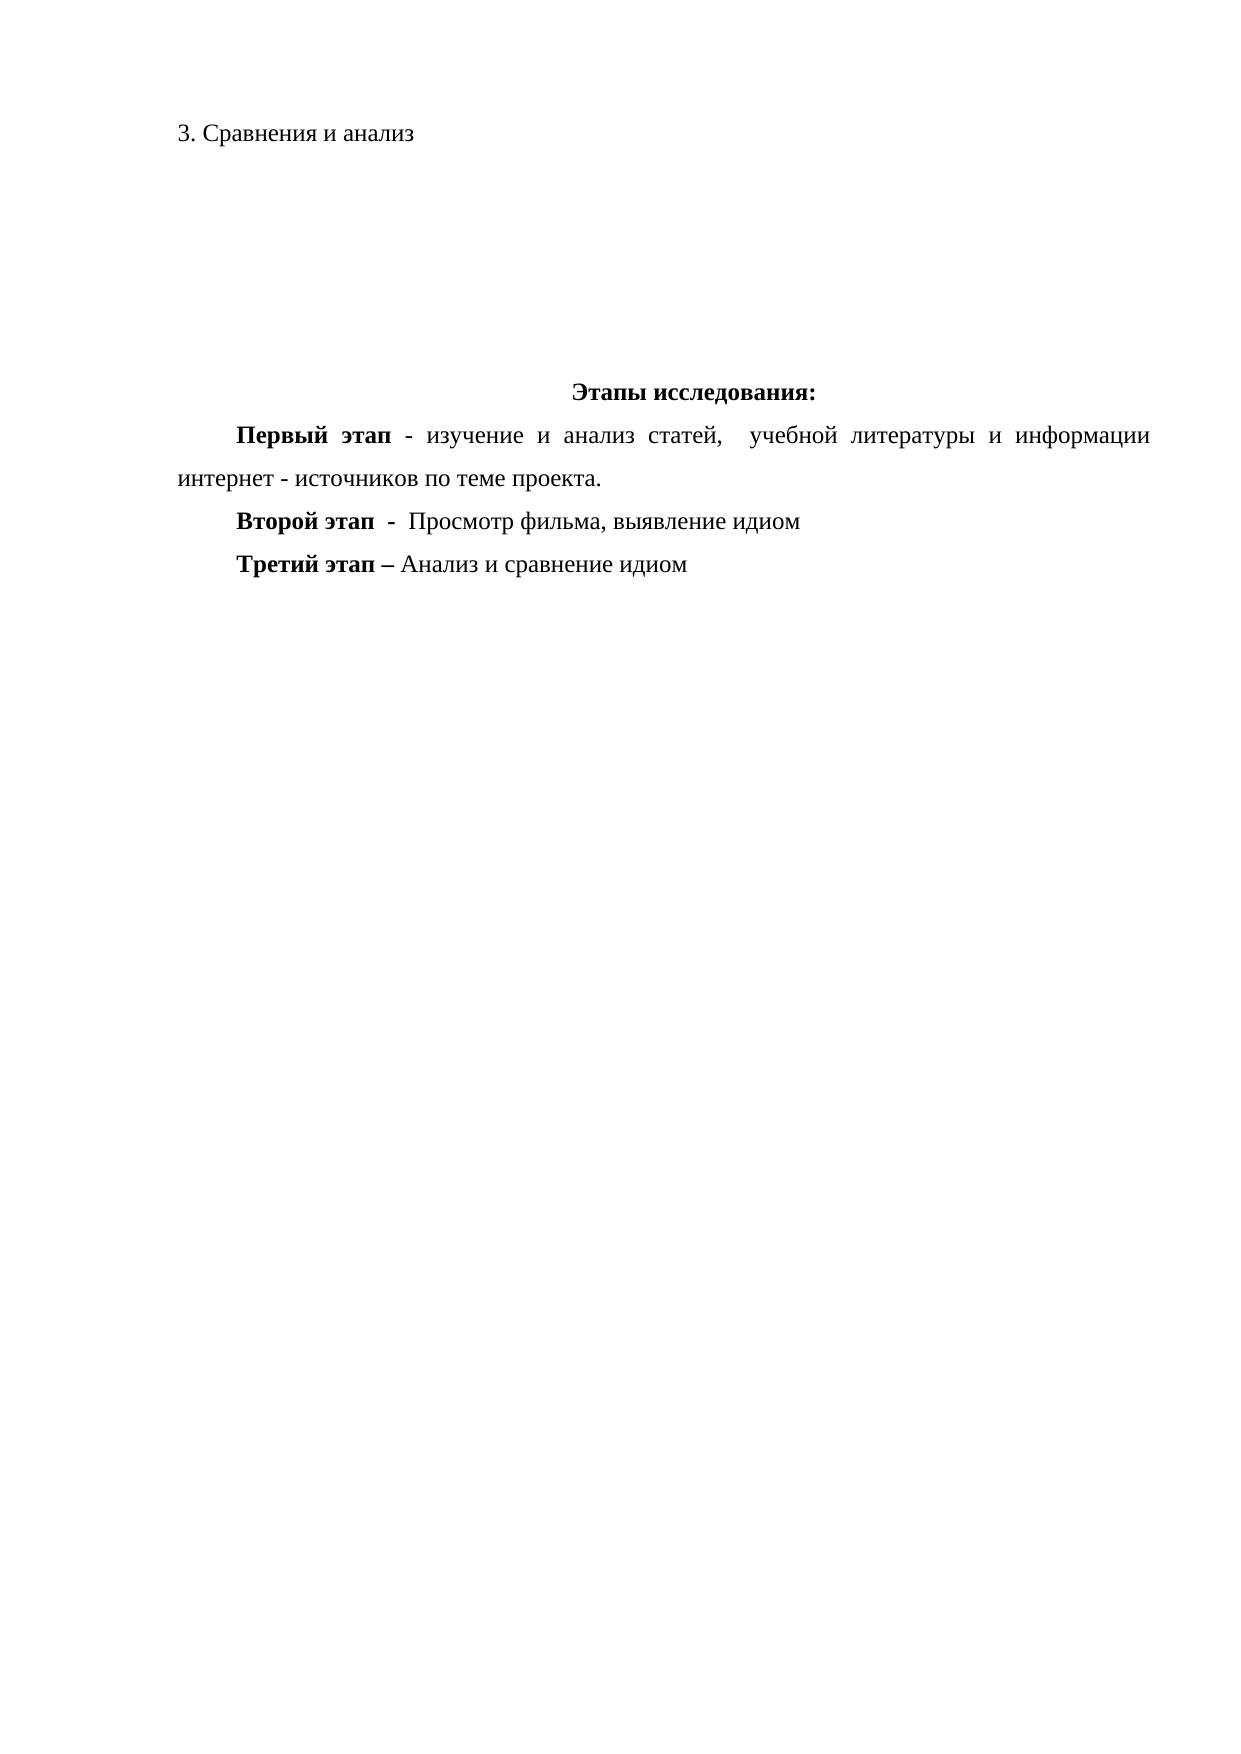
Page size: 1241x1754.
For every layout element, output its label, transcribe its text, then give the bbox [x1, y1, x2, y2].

text Второй этап - Просмотр фильма, выявление идиом [177, 506, 1151, 535]
text Этапы исследования: [177, 377, 1152, 406]
text Первый этап - изучение и анализ статей, учебной литературы и информации интернет - источников по теме проекта. [177, 420, 1151, 492]
text 3. Сравнения и анализ [177, 118, 1152, 147]
text Третий этап – Анализ и сравнение идиом [177, 549, 1151, 578]
